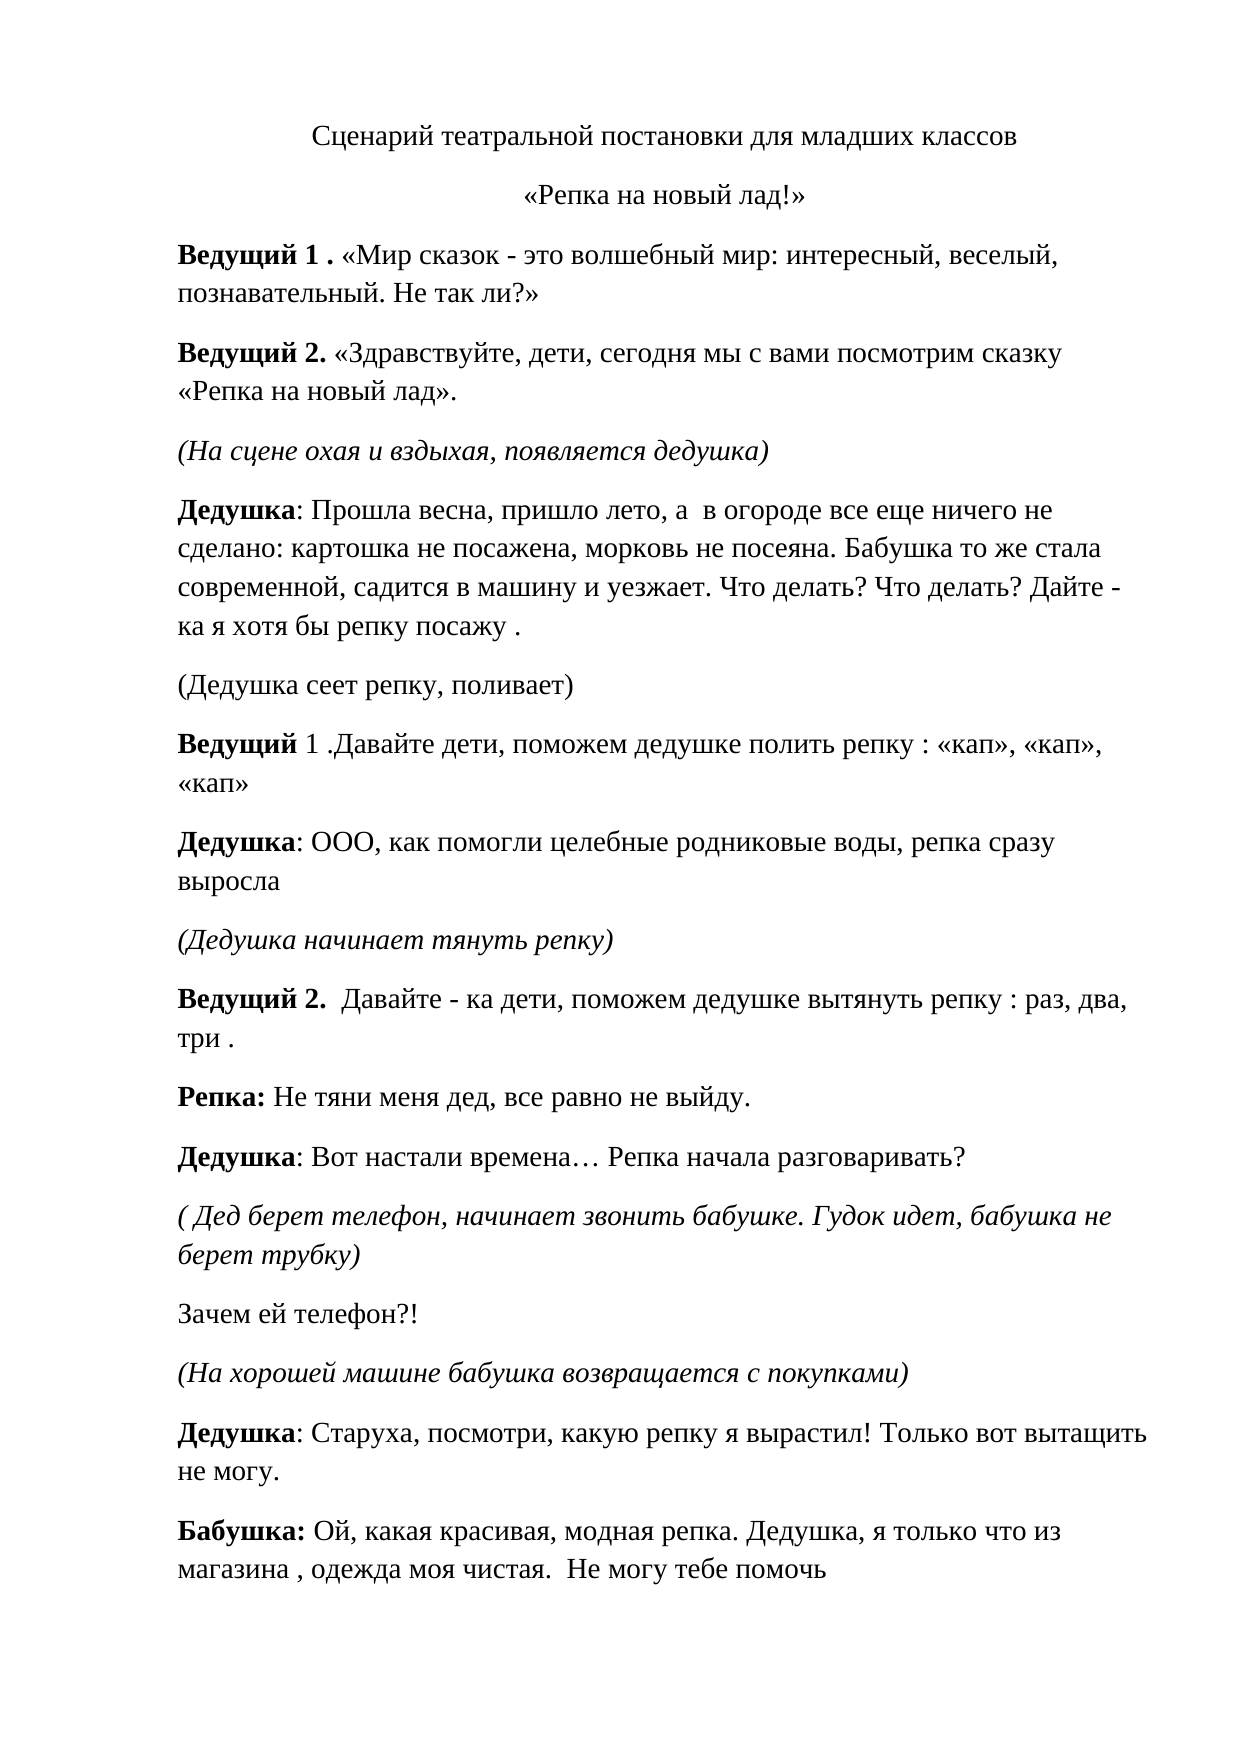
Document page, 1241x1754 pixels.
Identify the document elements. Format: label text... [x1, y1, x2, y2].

text ( Дед берет телефон, начинает звонить бабушке. Гудок идет, бабушка не берет трубку) [177, 1198, 1152, 1270]
text «Репка на новый лад!» [177, 177, 1152, 211]
text Дедушка: Старуха, посмотри, какую репку я вырастил! Только вот вытащить не могу. [177, 1415, 1152, 1487]
text (Дедушка сеет репку, поливает) [177, 667, 1152, 701]
text Ведущий 1 .Давайте дети, поможем дедушке полить репку : «кап», «кап», «кап» [177, 726, 1152, 798]
text Дедушка: Прошла весна, пришло лето, а в огороде все еще ничего не сделано: картошка не посажена, морковь не посеяна. Бабушка то же стала современной, садится в машину и уезжает. Что делать? Что делать? Дайте - ка я хотя бы репку посажу . [177, 492, 1152, 641]
text Ведущий 2. «Здравствуйте, дети, сегодня мы с вами посмотрим сказку «Репка на новый лад». [177, 335, 1152, 407]
text (Дедушка начинает тянуть репку) [177, 922, 1152, 956]
text Сценарий театральной постановки для младших классов [177, 118, 1152, 152]
text Дедушка: ООО, как помогли целебные родниковые воды, репка сразу выросла [177, 824, 1152, 896]
text Бабушка: Ой, какая красивая, модная репка. Дедушка, я только что из магазина , одежда моя чистая. Не могу тебе помочь [177, 1513, 1152, 1585]
text Ведущий 1 . «Мир сказок - это волшебный мир: интересный, веселый, познавательный. Не так ли?» [177, 237, 1152, 309]
text Репка: Не тяни меня дед, все равно не выйду. [177, 1079, 1152, 1113]
text Зачем ей телефон?! [177, 1296, 1152, 1330]
text Дедушка: Вот настали времена… Репка начала разговаривать? [177, 1139, 1152, 1172]
text (На сцене охая и вздыхая, появляется дедушка) [177, 433, 1152, 466]
text Ведущий 2. Давайте - ка дети, поможем дедушке вытянуть репку : раз, два, три . [177, 982, 1152, 1054]
text (На хорошей машине бабушка возвращается с покупками) [177, 1356, 1152, 1389]
